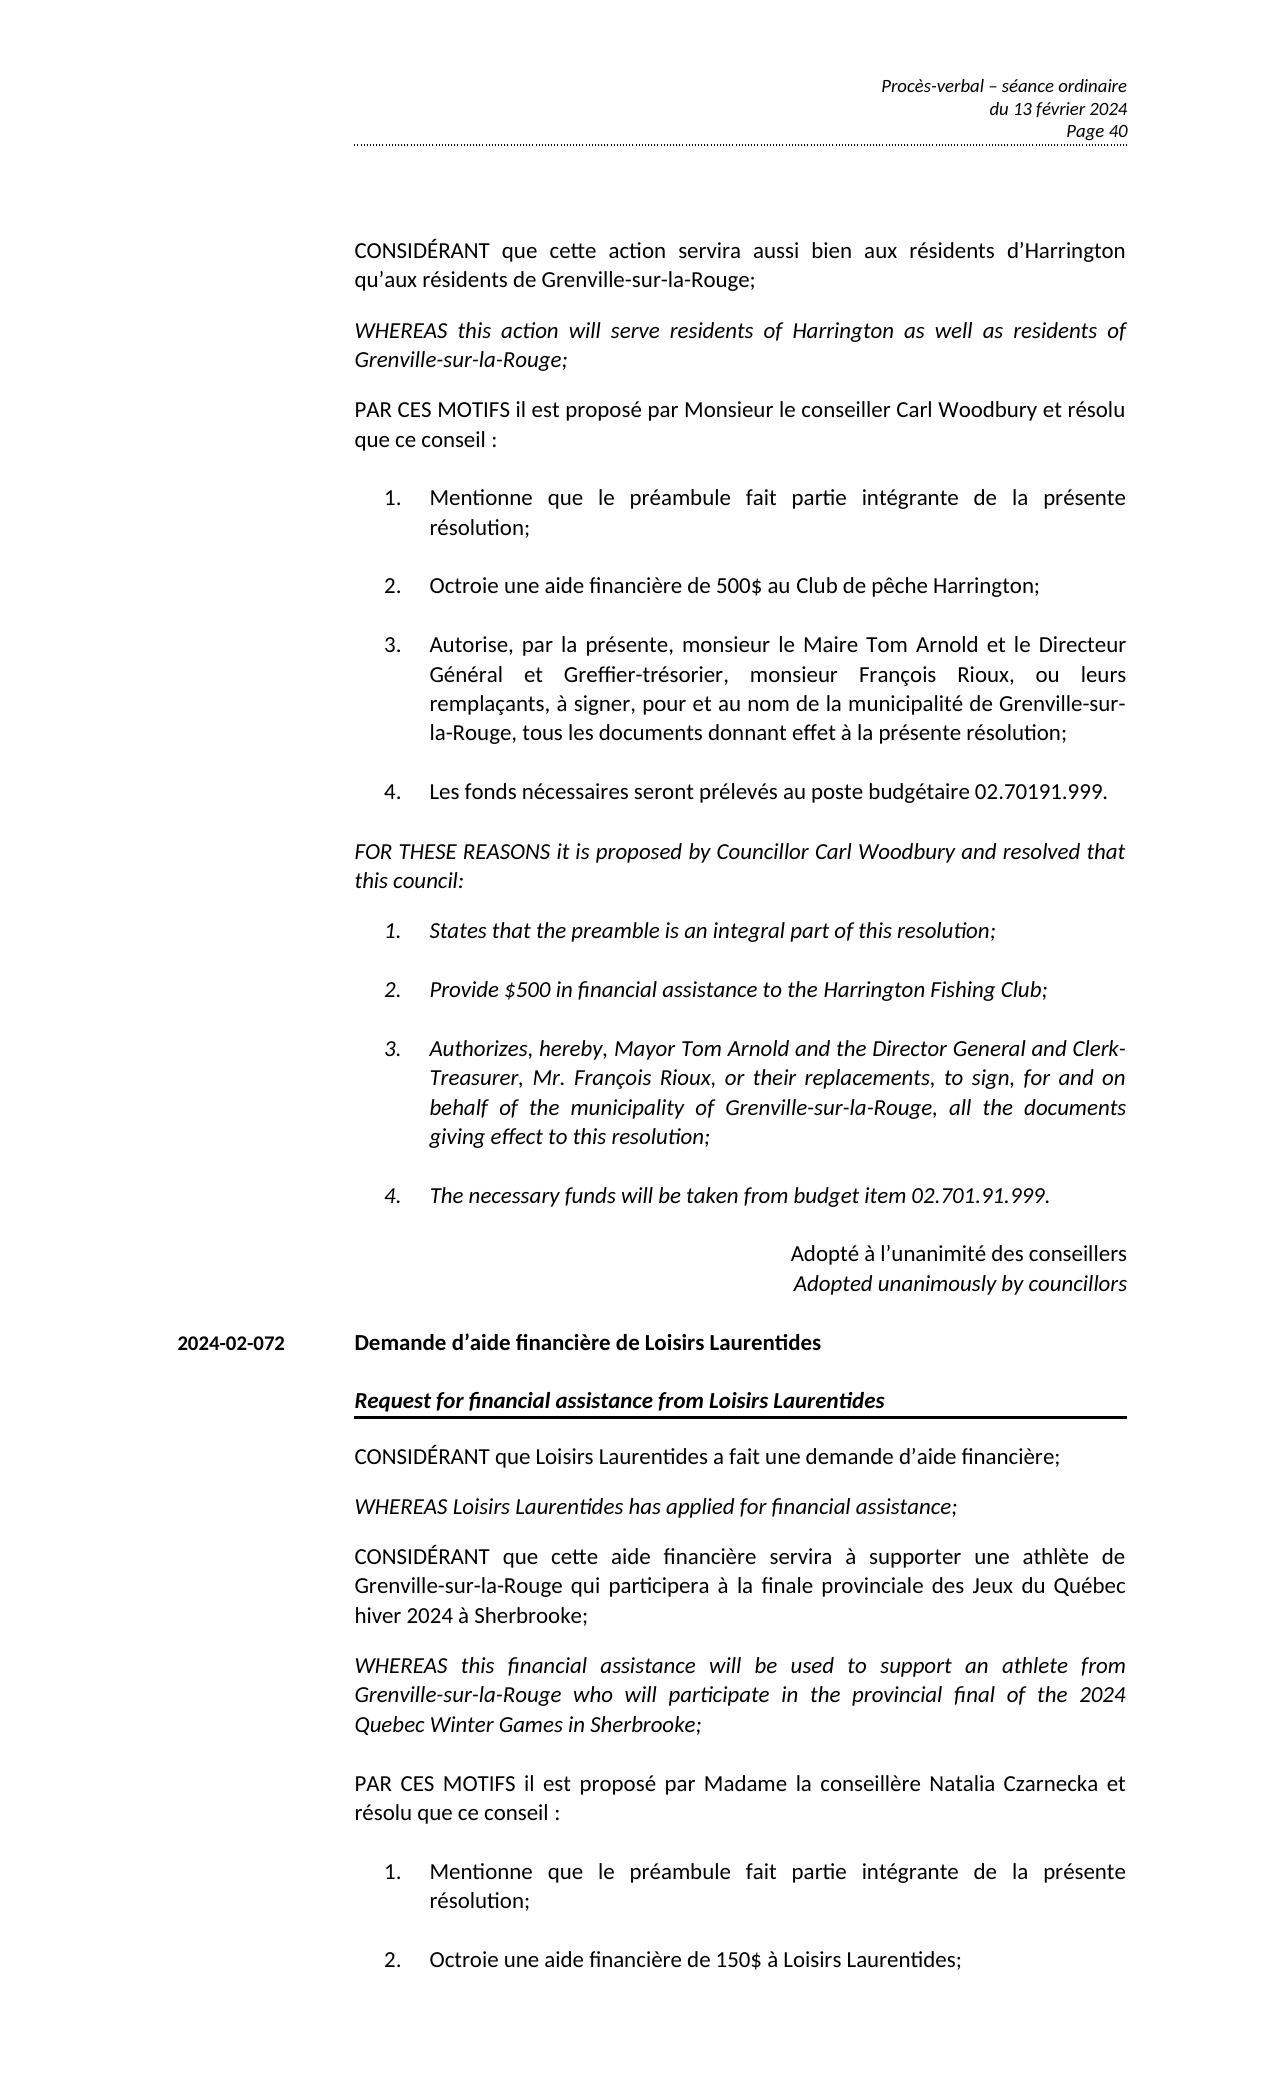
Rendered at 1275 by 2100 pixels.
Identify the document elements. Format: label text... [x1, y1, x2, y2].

text CONSIDÉRANT que cette action servira aussi bien aux résidents d’Harrington qu’aux résidents de Grenville-sur-la-Rouge; [354, 236, 1127, 294]
text WHEREAS this action will serve residents of Harrington as well as residents of Grenville-sur-la-Rouge; [354, 316, 1127, 373]
text PAR CES MOTIFS il est proposé par Madame la conseillère Natalia Czarnecka et résolu que ce conseil : [354, 1769, 1127, 1826]
list Mentionne que le préambule fait partie intégrante de la présente résolution; [384, 483, 1127, 541]
text CONSIDÉRANT que Loisirs Laurentides a fait une demande d’aide financière; [354, 1442, 1127, 1470]
text PAR CES MOTIFS il est proposé par Monsieur le conseiller Carl Woodbury et résolu que ce conseil : [354, 395, 1127, 453]
list Octroie une aide financière de 150$ à Loisirs Laurentides; [384, 1945, 1127, 1973]
text FOR THESE REASONS it is proposed by Councillor Carl Woodbury and resolved that this council: [354, 837, 1127, 894]
text 2024-02-072 Demande d’aide financière de Loisirs Laurentides [177, 1328, 1127, 1356]
list Octroie une aide financière de 500$ au Club de pêche Harrington; [384, 572, 1127, 600]
text Request for financial assistance from Loisirs Laurentides [354, 1386, 1127, 1416]
list Authorizes, hereby, Mayor Tom Arnold and the Director General and Clerk-Treasurer, Mr. François Rioux, or their replacements, to sign, for and on behalf of the municipality of Grenville-sur-la-Rouge, all the documents giving effect to this resolution; [384, 1034, 1127, 1150]
list States that the preamble is an integral part of this resolution; [384, 916, 1127, 944]
text Adopted unanimously by councillors [354, 1269, 1127, 1297]
list Mentionne que le préambule fait partie intégrante de la présente résolution; [384, 1857, 1127, 1914]
text Adopté à l’unanimité des conseillers [354, 1239, 1127, 1267]
list Autorise, par la présente, monsieur le Maire Tom Arnold et le Directeur Général et Greffier-trésorier, monsieur François Rioux, ou leurs remplaçants, à signer, pour et au nom de la municipalité de Grenville-sur-la-Rouge, tous les documents donnant effet à la présente résolution; [384, 630, 1127, 747]
list The necessary funds will be taken from budget item 02.701.91.999. [384, 1181, 1127, 1209]
text CONSIDÉRANT que cette aide financière servira à supporter une athlète de Grenville-sur-la-Rouge qui participera à la finale provinciale des Jeux du Québec hiver 2024 à Sherbrooke; [354, 1542, 1127, 1629]
text WHEREAS Loisirs Laurentides has applied for financial assistance; [354, 1492, 1127, 1520]
list Les fonds nécessaires seront prélevés au poste budgétaire 02.70191.999. [384, 777, 1127, 805]
list Provide $500 in financial assistance to the Harrington Fishing Club; [384, 975, 1127, 1003]
text WHEREAS this financial assistance will be used to support an athlete from Grenville-sur-la-Rouge who will participate in the provincial final of the 2024 Quebec Winter Games in Sherbrooke; [354, 1651, 1127, 1738]
